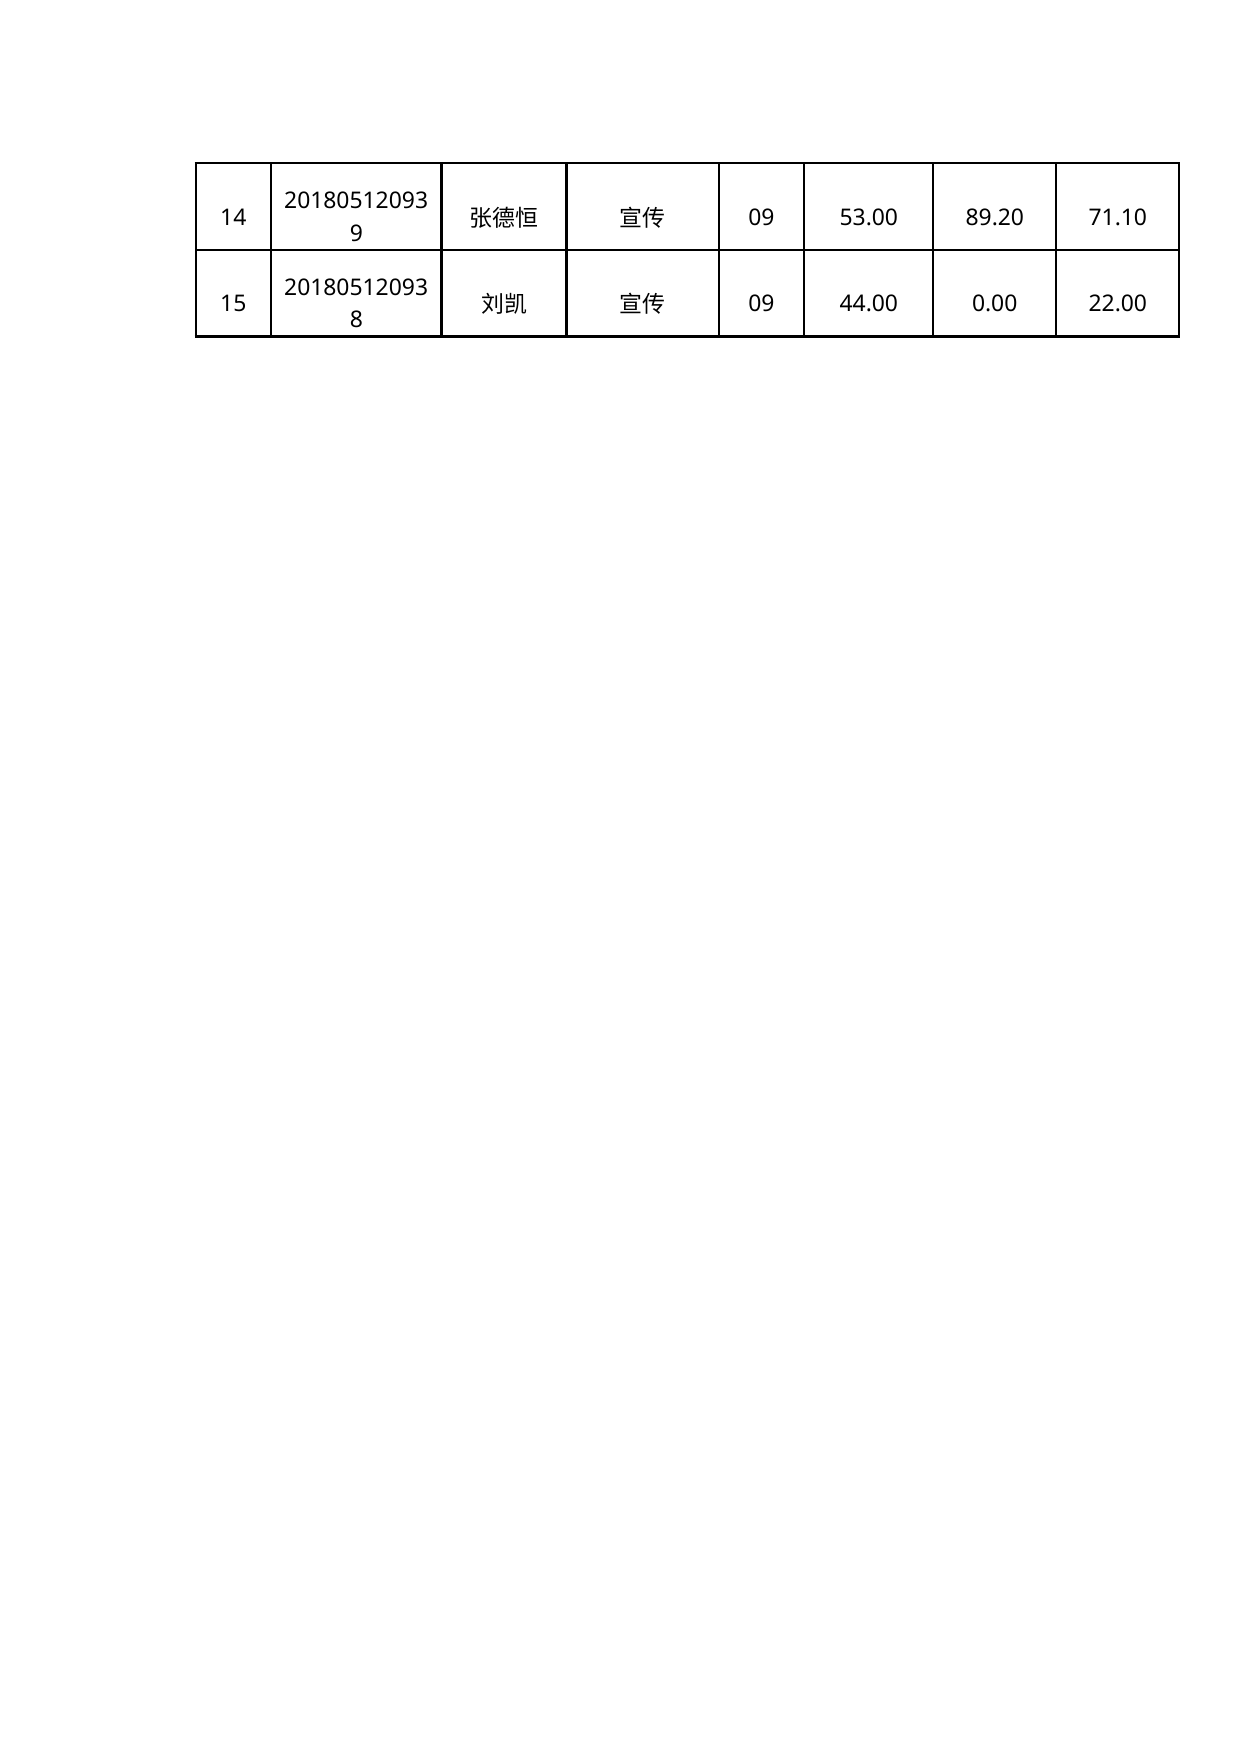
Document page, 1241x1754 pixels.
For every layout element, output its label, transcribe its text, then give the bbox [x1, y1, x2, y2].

table_cell 宣传 [568, 251, 718, 335]
table_cell 09 [720, 164, 803, 249]
table_cell 刘凯 [443, 251, 565, 335]
table_cell 89.20 [934, 164, 1055, 249]
table_cell 14 [197, 164, 270, 249]
table_cell 22.00 [1057, 251, 1178, 335]
table_cell 201805120938 [272, 251, 440, 335]
table_cell 71.10 [1057, 164, 1178, 249]
table_cell 张德恒 [443, 164, 565, 249]
table_cell 09 [720, 251, 803, 335]
table_cell 53.00 [805, 164, 932, 249]
table_cell 44.00 [805, 251, 932, 335]
table_cell 15 [197, 251, 270, 335]
table_cell 0.00 [934, 251, 1055, 335]
table_cell 宣传 [568, 164, 718, 249]
table_cell 201805120939 [272, 164, 440, 249]
